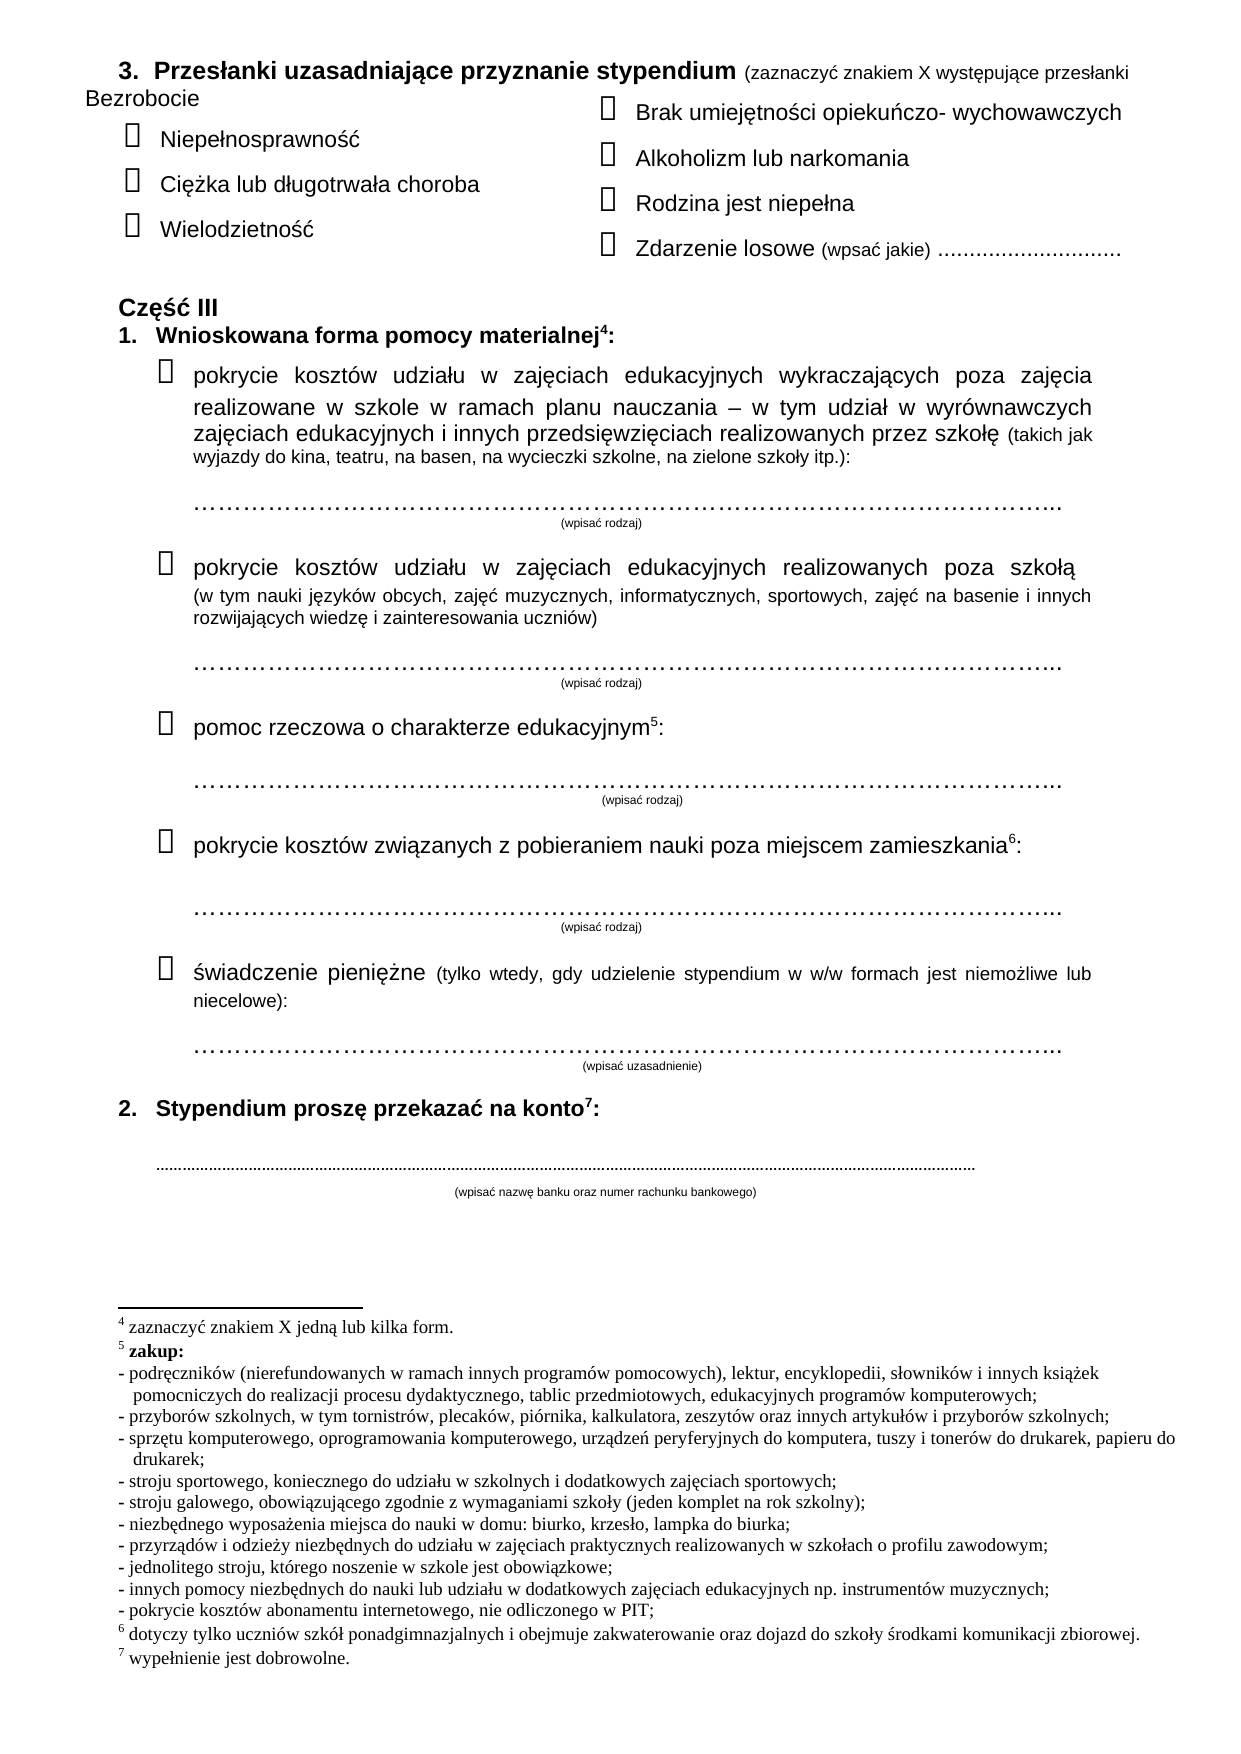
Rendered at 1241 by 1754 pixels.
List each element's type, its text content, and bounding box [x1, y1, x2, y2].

list Wnioskowana forma pomocy materialnej: [118, 322, 1093, 348]
list Stypendium proszę przekazać na konto: [118, 1095, 1093, 1122]
list świadczenie pieniężne (tylko wtedy, gdy udzielenie stypendium w w/w formach jest niemożliwe lub niecelowe): [156, 944, 1093, 1011]
text (wpisać uzasadnienie) [192, 1059, 1093, 1083]
list pomoc rzeczowa o charakterze edukacyjnym: [156, 700, 1093, 746]
list pokrycie kosztów związanych z pobieraniem nauki poza miejscem zamieszkania: [156, 817, 1093, 863]
list pokrycie kosztów udziału w zajęciach edukacyjnych wykraczających poza zajęcia realizowane w szkole w ramach planu nauczania – w tym udział w wyrównawczych zajęciach edukacyjnych i innych przedsięwzięciach realizowanych przez szkołę (takich jak wyjazdy do kina, teatru, na basen, na wycieczki szkolne, na zielone szkoły itp.): [156, 348, 1093, 468]
text …………………………………………………………………………………………... [192, 1031, 1093, 1059]
text …………………………………………………………………………………………... [192, 892, 1093, 920]
text (wpisać rodzaj) [487, 516, 1093, 540]
text …………………………………………………………………………………………... [192, 487, 1093, 516]
list pokrycie kosztów udziału w zajęciach edukacyjnych realizowanych poza szkołą (w tym nauki języków obcych, zajęć muzycznych, informatycznych, sportowych, zajęć na basenie i innych rozwijających wiedzę i zainteresowania uczniów) [156, 540, 1093, 628]
text Część III [118, 293, 1161, 322]
text …………………………………………………………………………………………………………………………………………………………………… [156, 1158, 1093, 1185]
table_header Bezrobocie Niepełnosprawność Ciężka lub długotrwała choroba Wielodzietność [74, 85, 587, 293]
table_header Brak umiejętności opiekuńczo- wychowawczych Alkoholizm lub narkomania Rodzina jest niepełna Zdarzenie losowe (wpsać jakie) ............................. [587, 85, 1137, 293]
text (wpisać nazwę banku oraz numer rachunku bankowego) [118, 1185, 1093, 1209]
text …………………………………………………………………………………………... [192, 647, 1093, 676]
text …………………………………………………………………………………………... [192, 765, 1093, 793]
text (wpisać rodzaj) [487, 920, 1093, 944]
text (wpisać rodzaj) [487, 676, 1093, 700]
text (wpisać rodzaj) [192, 793, 1093, 817]
list Przesłanki uzasadniające przyznanie stypendium (zaznaczyć znakiem X występujące przesłanki [118, 56, 1181, 85]
